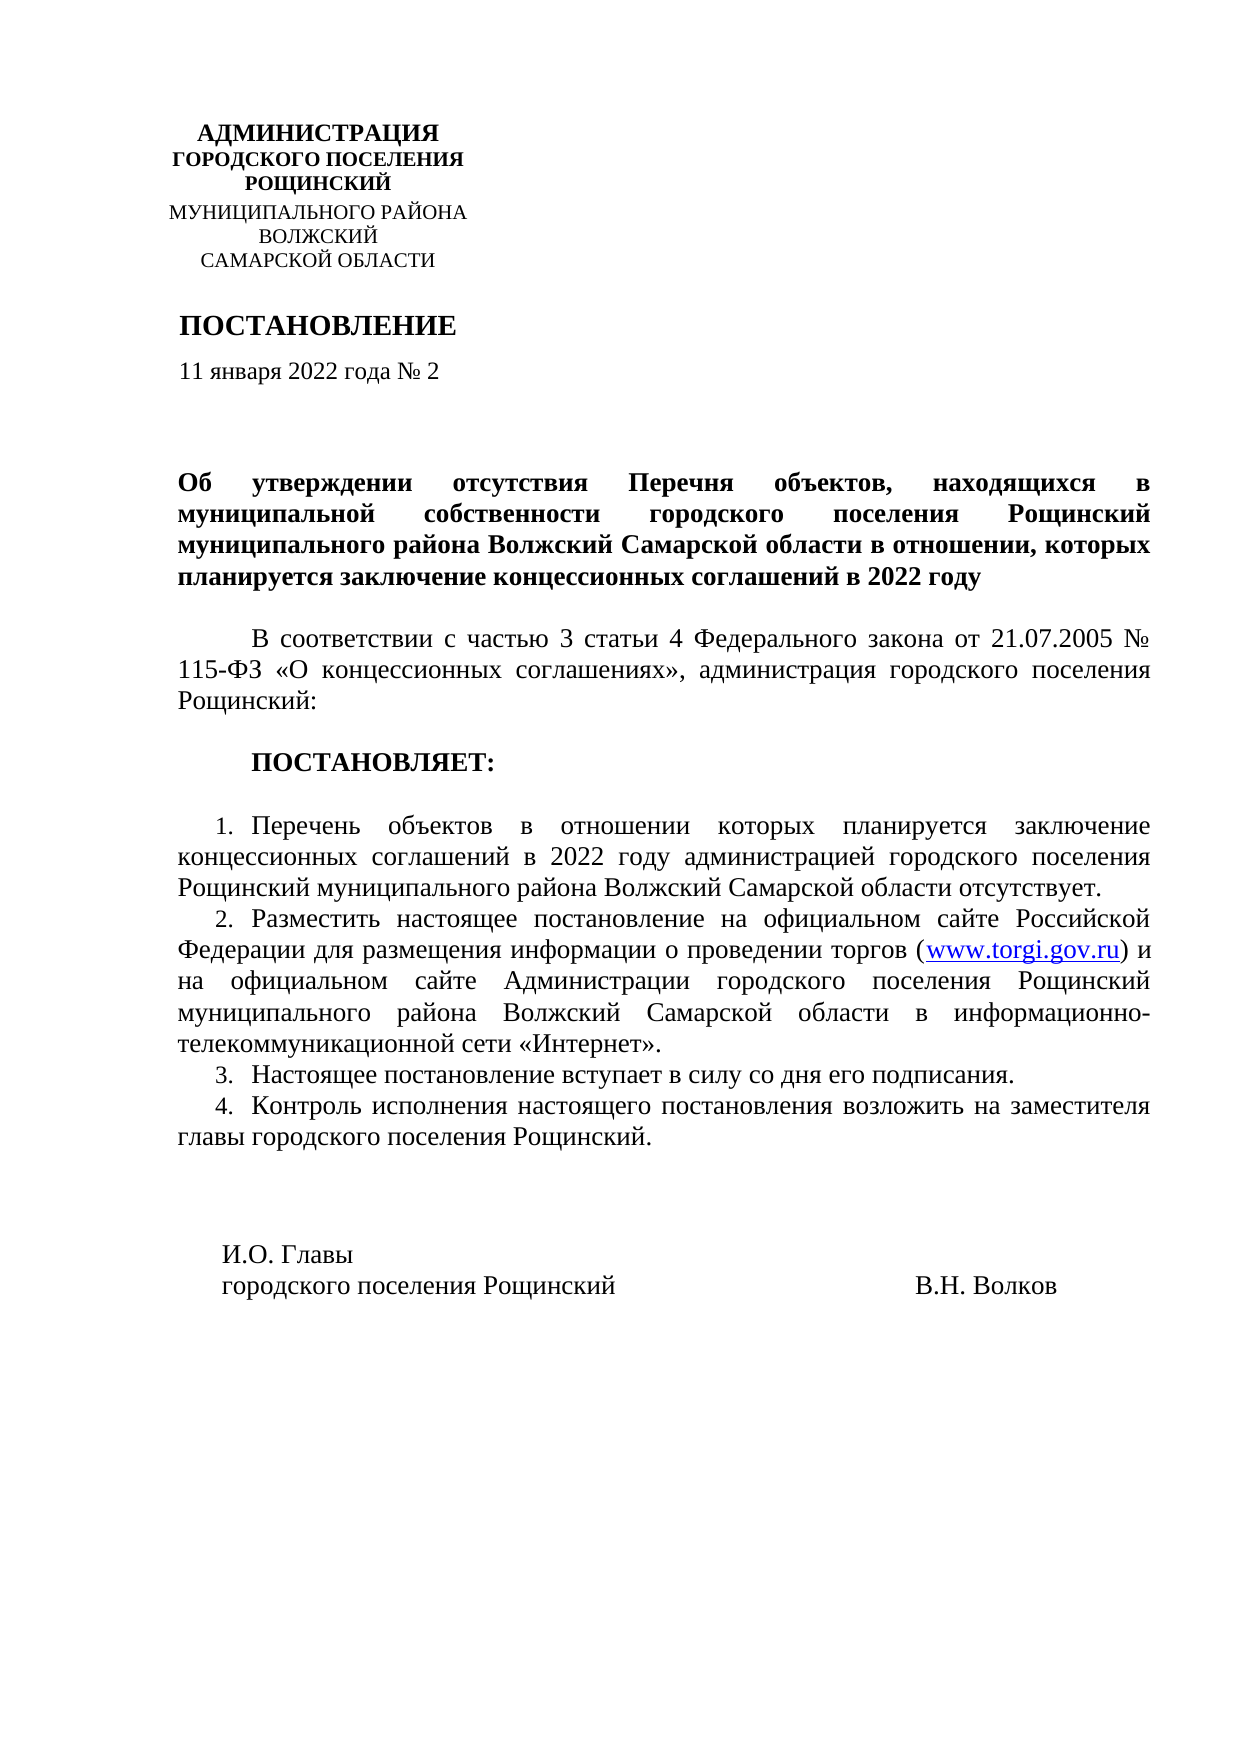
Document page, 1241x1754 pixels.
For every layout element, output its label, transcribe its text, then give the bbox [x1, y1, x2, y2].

list Перечень объектов в отношении которых планируется заключение концессионных соглашений в 2022 году администрацией городского поселения Рощинский муниципального района Волжский Самарской области отсутствует. [177, 809, 1152, 902]
text В соответствии с частью 3 статьи 4 Федерального закона от 21.07.2005 № 115-ФЗ «О концессионных соглашениях», администрация городского поселения Рощинский: [177, 622, 1152, 715]
table_header АДМИНИСТРАЦИЯ ГОРОДСКОГО ПОСЕЛЕНИЯ РОЩИНСКИЙ МУНИЦИПАЛЬНОГО РАЙОНА ВОЛЖСКИЙ САМАРСКОЙ ОБЛАСТИ ПОСТАНОВЛЕНИЕ 11 января 2022 года № 2 [111, 118, 525, 466]
list Настоящее постановление вступает в силу со дня его подписания. [177, 1058, 1152, 1089]
text И.О. Главы [177, 1238, 1152, 1269]
list Разместить настоящее постановление на официальном сайте Российской Федерации для размещения информации о проведении торгов (www.torgi.gov.ru) и на официальном сайте Администрации городского поселения Рощинский муниципального района Волжский Самарской области в информационно-телекоммуникационной сети «Интернет». [177, 902, 1152, 1058]
text Об утверждении отсутствия Перечня объектов, находящихся в муниципальной собственности городского поселения Рощинский муниципального района Волжский Самарской области в отношении, которых планируется заключение концессионных соглашений в 2022 году [177, 466, 1152, 591]
list Контроль исполнения настоящего постановления возложить на заместителя главы городского поселения Рощинский. [177, 1089, 1152, 1151]
text ПОСТАНОВЛЯЕТ: [177, 746, 1152, 778]
text городского поселения Рощинский В.Н. Волков [177, 1269, 1152, 1300]
